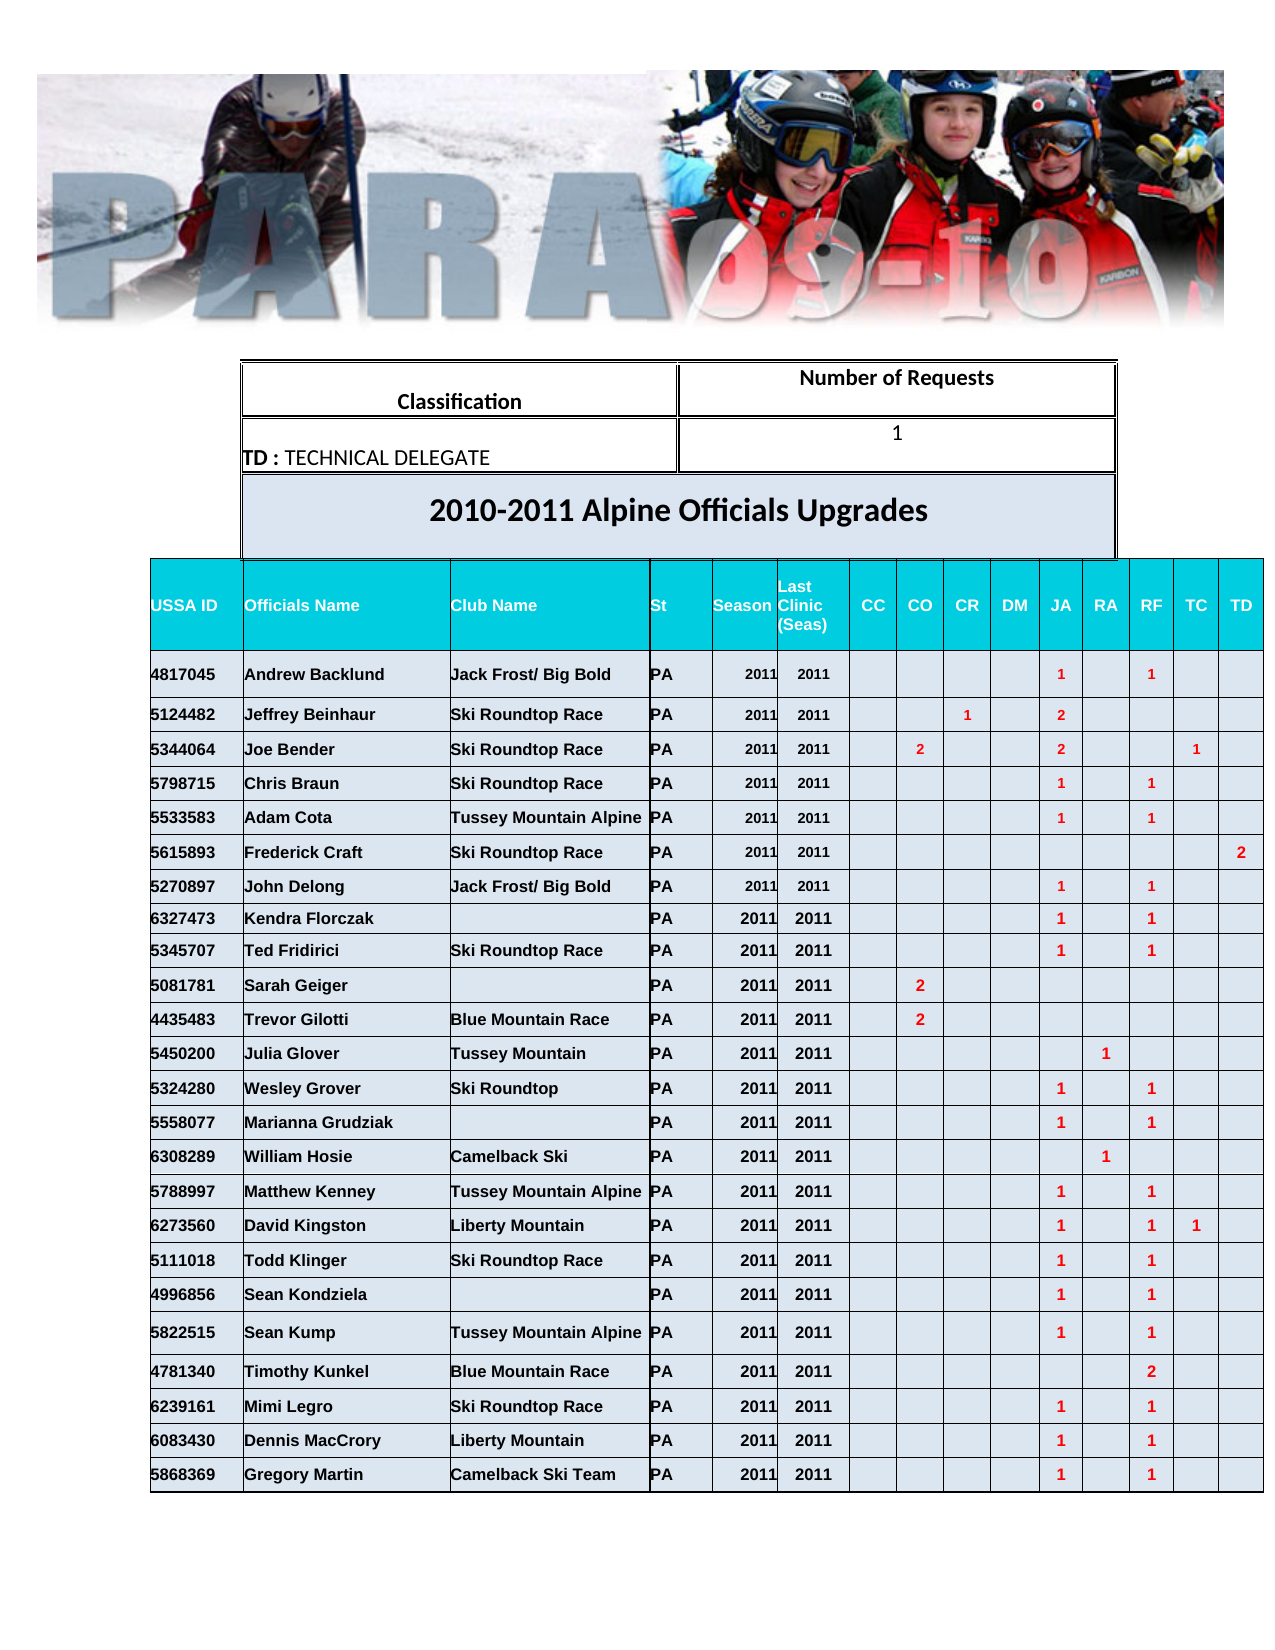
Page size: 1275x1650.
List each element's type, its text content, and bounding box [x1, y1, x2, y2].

table_cell [850, 801, 896, 834]
table_cell [897, 698, 943, 731]
table_cell 6239161 [151, 1389, 243, 1423]
table_cell Liberty Mountain [451, 1424, 649, 1457]
table_cell 5822515 [151, 1312, 243, 1354]
table_cell Camelback Ski [451, 1140, 649, 1173]
table_cell [897, 1278, 943, 1311]
table_cell [991, 1243, 1039, 1277]
table_cell Marianna Grudziak [244, 1106, 450, 1139]
table_cell [850, 1037, 896, 1070]
table_cell 1 [1040, 1278, 1082, 1311]
table_cell Todd Klinger [244, 1243, 450, 1277]
table_cell Mimi Legro [244, 1389, 450, 1423]
table_cell [897, 1037, 943, 1070]
table_cell 2011 [713, 732, 777, 766]
table_cell [850, 1389, 896, 1423]
table_cell [897, 904, 943, 933]
table_cell 2011 [778, 904, 849, 933]
table_cell [1083, 968, 1129, 1002]
table_cell Blue Mountain Race [451, 1003, 649, 1036]
table_cell [1083, 1071, 1129, 1105]
table_cell [1040, 1355, 1082, 1388]
table_cell 5450200 [151, 1037, 243, 1070]
table_cell PA [651, 1355, 712, 1388]
table_cell [850, 968, 896, 1002]
table_cell Ski Roundtop [451, 1071, 649, 1105]
table_cell PA [651, 767, 712, 800]
table_cell 4996856 [151, 1278, 243, 1311]
table_cell 1 [1040, 904, 1082, 933]
table_cell 5615893 [151, 835, 243, 869]
table_cell 1 [1040, 1424, 1082, 1457]
table_cell 2011 [713, 1003, 777, 1036]
table_cell Jack Frost/ Big Bold [451, 870, 649, 903]
table_cell PA [651, 968, 712, 1002]
table_cell 2011 [778, 835, 849, 869]
table_cell Timothy Kunkel [244, 1355, 450, 1388]
table_cell PA [651, 870, 712, 903]
table_cell [1219, 767, 1263, 800]
table_cell [944, 1389, 990, 1423]
table_cell [1174, 1355, 1218, 1388]
table_cell [1174, 1424, 1218, 1457]
table_cell 2011 [713, 1389, 777, 1423]
table_cell 2011 [778, 1071, 849, 1105]
table_cell 2011 [713, 870, 777, 903]
table_cell [944, 870, 990, 903]
table_cell Last Clinic (Seas) [778, 561, 849, 650]
table_cell 1 [1130, 1106, 1173, 1139]
table_cell PA [651, 1312, 712, 1354]
table_cell 1 [1130, 801, 1173, 834]
table_cell [897, 1389, 943, 1423]
table_cell [1083, 651, 1129, 697]
table_cell 1 [1130, 1278, 1173, 1311]
table_cell Camelback Ski Team [451, 1458, 649, 1491]
table_cell 1 [1130, 1389, 1173, 1423]
table_cell 1 [1130, 1175, 1173, 1208]
table_cell 2011 [778, 870, 849, 903]
table_cell [1219, 1389, 1263, 1423]
table_cell Gregory Martin [244, 1458, 450, 1491]
table_cell [1219, 934, 1263, 967]
table_cell 2011 [713, 1209, 777, 1242]
table_cell [991, 767, 1039, 800]
table_cell 5270897 [151, 870, 243, 903]
table_cell [897, 1140, 943, 1173]
table_cell [1083, 1175, 1129, 1208]
table_cell 2011 [778, 1389, 849, 1423]
table_cell [451, 904, 649, 933]
table_cell [1219, 1355, 1263, 1388]
table_cell PA [651, 904, 712, 933]
table_cell Sean Kondziela [244, 1278, 450, 1311]
table_header Number of Requests [678, 363, 1116, 415]
table_cell 6273560 [151, 1209, 243, 1242]
table_cell PA [651, 1175, 712, 1208]
table_cell Ski Roundtop Race [451, 767, 649, 800]
table_cell [1219, 1278, 1263, 1311]
table_cell [897, 1355, 943, 1388]
table_cell Andrew Backlund [244, 651, 450, 697]
table_cell 1 [1040, 651, 1082, 697]
table_cell 2 [897, 968, 943, 1002]
table_cell 5788997 [151, 1175, 243, 1208]
table_cell 5558077 [151, 1106, 243, 1139]
table_cell PA [651, 1037, 712, 1070]
table_cell [1130, 835, 1173, 869]
table_cell 2011 [713, 1355, 777, 1388]
table_cell [1083, 934, 1129, 967]
table_cell [1040, 835, 1082, 869]
table_cell [897, 1243, 943, 1277]
table_cell 2011 [713, 1071, 777, 1105]
table_cell Ski Roundtop Race [451, 835, 649, 869]
table_cell [944, 934, 990, 967]
table_cell [1174, 1140, 1218, 1173]
table_cell [897, 1312, 943, 1354]
table_cell [944, 1106, 990, 1139]
table_cell PA [651, 801, 712, 834]
table_cell [1083, 870, 1129, 903]
table_cell CC [850, 561, 896, 650]
table_cell 2011 [778, 934, 849, 967]
table_cell [1174, 1243, 1218, 1277]
table_cell 1 [1040, 1175, 1082, 1208]
table_cell [1219, 904, 1263, 933]
table_cell [944, 835, 990, 869]
table_cell 1 [1040, 767, 1082, 800]
table_cell PA [651, 934, 712, 967]
table_cell [1083, 1278, 1129, 1311]
table_cell 2011 [778, 1209, 849, 1242]
table_cell [451, 968, 649, 1002]
table_cell PA [651, 1458, 712, 1491]
table_cell [850, 1424, 896, 1457]
table_cell Tussey Mountain Alpine [451, 1312, 649, 1354]
table_cell 2011 [778, 1312, 849, 1354]
table_cell 1 [1174, 732, 1218, 766]
table_cell [944, 904, 990, 933]
table_cell [850, 1175, 896, 1208]
table_cell [1219, 968, 1263, 1002]
table_cell Tussey Mountain Alpine [451, 801, 649, 834]
table_cell [991, 1175, 1039, 1208]
table_cell [1083, 1458, 1129, 1491]
table_cell [944, 968, 990, 1002]
table_cell [991, 1106, 1039, 1139]
table_cell [850, 1355, 896, 1388]
table_cell [1174, 1389, 1218, 1423]
table_cell [944, 1312, 990, 1354]
table_cell [1174, 968, 1218, 1002]
table_cell [991, 1355, 1039, 1388]
table_cell [1219, 1106, 1263, 1139]
table_cell [1174, 1003, 1218, 1036]
table_cell [1219, 1003, 1263, 1036]
table_cell [1174, 1037, 1218, 1070]
table_cell 2011 [778, 801, 849, 834]
table_cell Chris Braun [244, 767, 450, 800]
table_cell [1219, 870, 1263, 903]
table_cell [991, 1424, 1039, 1457]
table_cell [850, 1140, 896, 1173]
table_cell [944, 1278, 990, 1311]
table_cell 2 [1040, 698, 1082, 731]
table_cell 5344064 [151, 732, 243, 766]
table_cell 5533583 [151, 801, 243, 834]
table_cell Club Name [451, 561, 649, 650]
table_cell [991, 870, 1039, 903]
table_cell 1 [1040, 1106, 1082, 1139]
table_cell 2011 [778, 1278, 849, 1311]
table_cell [897, 801, 943, 834]
table_cell Ted Fridirici [244, 934, 450, 967]
table_cell Tussey Mountain Alpine [451, 1175, 649, 1208]
table_cell Ski Roundtop Race [451, 1389, 649, 1423]
table_cell 1 [1130, 767, 1173, 800]
table_cell 2011 [778, 1037, 849, 1070]
table_cell [451, 1106, 649, 1139]
table_cell 1 [1130, 1312, 1173, 1354]
table_cell PA [651, 1278, 712, 1311]
table_cell 2011 [778, 1175, 849, 1208]
table_cell Sarah Geiger [244, 968, 450, 1002]
table_cell [850, 1209, 896, 1242]
table_cell 2010-2011 Alpine Officials Upgrades [243, 475, 1114, 558]
table_cell 2011 [713, 1140, 777, 1173]
table_cell [1219, 1140, 1263, 1173]
table_cell [944, 651, 990, 697]
table_cell JA [1040, 561, 1082, 650]
table_cell 5798715 [151, 767, 243, 800]
table_cell [1174, 1106, 1218, 1139]
table_cell USSA ID [151, 559, 243, 650]
table_cell 1 [1040, 1209, 1082, 1242]
table_cell 2011 [713, 801, 777, 834]
table_cell [850, 1278, 896, 1311]
table_cell [1219, 1175, 1263, 1208]
table_cell 5111018 [151, 1243, 243, 1277]
table_cell 1 [1040, 1071, 1082, 1105]
table_cell CO [897, 561, 943, 650]
table_cell [897, 651, 943, 697]
table_cell 5868369 [151, 1458, 243, 1491]
table_cell [991, 1071, 1039, 1105]
table_cell 1 [1040, 801, 1082, 834]
table_cell Ski Roundtop Race [451, 934, 649, 967]
table_cell 2011 [713, 651, 777, 697]
table_cell 2011 [778, 1424, 849, 1457]
table_cell [1130, 1140, 1173, 1173]
table_cell [991, 1037, 1039, 1070]
table_cell PA [651, 1003, 712, 1036]
table_cell Ski Roundtop Race [451, 1243, 649, 1277]
table_cell [897, 1458, 943, 1491]
table_cell John Delong [244, 870, 450, 903]
table_cell Officials Name [244, 561, 450, 650]
table_cell [1174, 801, 1218, 834]
table_cell [1219, 732, 1263, 766]
table_cell 4817045 [151, 651, 243, 697]
table_cell RF [1130, 559, 1173, 650]
table_cell 2011 [713, 1312, 777, 1354]
table_cell [1174, 835, 1218, 869]
table_cell Ski Roundtop Race [451, 732, 649, 766]
table_cell 2011 [713, 835, 777, 869]
table_cell [944, 1037, 990, 1070]
table_cell Jack Frost/ Big Bold [451, 651, 649, 697]
table_cell [1083, 904, 1129, 933]
picture [37, 70, 1224, 333]
table_cell [991, 1209, 1039, 1242]
table_cell 2011 [713, 968, 777, 1002]
table_cell [1083, 835, 1129, 869]
table_cell 1 [1040, 1312, 1082, 1354]
table_cell 2011 [713, 1175, 777, 1208]
table_cell 1 [1130, 870, 1173, 903]
table_cell [991, 801, 1039, 834]
table_cell Kendra Florczak [244, 904, 450, 933]
table_cell 1 [1130, 1424, 1173, 1457]
table_cell [897, 1175, 943, 1208]
table_cell 2011 [778, 1355, 849, 1388]
table_cell [451, 1278, 649, 1311]
table_cell 2 [897, 1003, 943, 1036]
table_cell [1083, 1243, 1129, 1277]
table_cell 2011 [713, 1278, 777, 1311]
table_cell [944, 767, 990, 800]
table_cell Blue Mountain Race [451, 1355, 649, 1388]
table_cell Tussey Mountain [451, 1037, 649, 1070]
table_cell 2011 [778, 1243, 849, 1277]
table_cell [944, 801, 990, 834]
table_cell [991, 934, 1039, 967]
table_cell [1130, 1003, 1173, 1036]
table_cell [1083, 1312, 1129, 1354]
table_cell [850, 698, 896, 731]
table_cell 5081781 [151, 968, 243, 1002]
table_cell 5345707 [151, 934, 243, 967]
table_cell [1083, 1389, 1129, 1423]
table_cell PA [651, 1424, 712, 1457]
table_cell [850, 870, 896, 903]
table_cell TC [1174, 559, 1218, 650]
table_cell [991, 1312, 1039, 1354]
table_cell [1174, 1312, 1218, 1354]
table_cell [850, 1106, 896, 1139]
table_cell [991, 1389, 1039, 1423]
table_cell [1040, 1037, 1082, 1070]
table_cell 1 [1130, 904, 1173, 933]
table_cell David Kingston [244, 1209, 450, 1242]
table_cell 2 [1219, 835, 1263, 869]
table_cell 2011 [778, 1106, 849, 1139]
table_cell [1219, 1037, 1263, 1070]
table_cell [1219, 651, 1263, 697]
table_cell [944, 1458, 990, 1491]
table_cell 2011 [713, 934, 777, 967]
table_cell TD [1219, 559, 1263, 650]
table_cell 6308289 [151, 1140, 243, 1173]
table_cell RA [1083, 559, 1129, 650]
table_cell 2011 [778, 698, 849, 731]
table_cell [850, 1071, 896, 1105]
table_cell 5124482 [151, 698, 243, 731]
table_cell 6083430 [151, 1424, 243, 1457]
table_cell [850, 732, 896, 766]
table_cell 2011 [713, 1458, 777, 1491]
table_cell Julia Glover [244, 1037, 450, 1070]
table_header Classification [242, 361, 678, 415]
table_cell 1 [1130, 651, 1173, 697]
table_cell CR [944, 561, 990, 650]
table_cell [991, 651, 1039, 697]
table_cell Joe Bender [244, 732, 450, 766]
table_cell Wesley Grover [244, 1071, 450, 1105]
table_cell [944, 732, 990, 766]
table_cell [1219, 801, 1263, 834]
table_cell PA [651, 732, 712, 766]
table_cell 1 [1040, 870, 1082, 903]
table_cell 2011 [778, 651, 849, 697]
table_cell [1083, 1424, 1129, 1457]
table_cell [1130, 968, 1173, 1002]
table_cell 2011 [778, 732, 849, 766]
table_cell 1 [1040, 1458, 1082, 1491]
table_cell [944, 1355, 990, 1388]
table_cell PA [651, 1209, 712, 1242]
table_cell 2011 [778, 1458, 849, 1491]
table_cell Trevor Gilotti [244, 1003, 450, 1036]
table_cell 5324280 [151, 1071, 243, 1105]
table_cell [1219, 1071, 1263, 1105]
table_cell [944, 1175, 990, 1208]
table_cell 2011 [713, 1037, 777, 1070]
table_cell [1219, 1243, 1263, 1277]
table_cell [991, 732, 1039, 766]
table_cell [1040, 1003, 1082, 1036]
table_cell 2011 [778, 767, 849, 800]
table_cell [1174, 1175, 1218, 1208]
table_cell [897, 1106, 943, 1139]
table_cell PA [651, 1106, 712, 1139]
table_cell [1174, 651, 1218, 697]
table_cell PA [651, 1140, 712, 1173]
table_cell [991, 1278, 1039, 1311]
table_cell [991, 1458, 1039, 1491]
table_cell 1 [1130, 934, 1173, 967]
table_cell 1 [1083, 1037, 1129, 1070]
table_cell [850, 1243, 896, 1277]
table_cell [850, 835, 896, 869]
table_cell 2011 [778, 968, 849, 1002]
table_cell 1 [1174, 1209, 1218, 1242]
table_cell 2011 [713, 1424, 777, 1457]
table_cell 2011 [713, 1243, 777, 1277]
table_cell [1040, 1140, 1082, 1173]
table_cell [897, 1071, 943, 1105]
table_cell [991, 698, 1039, 731]
table_cell 2 [897, 732, 943, 766]
table_cell [1219, 1424, 1263, 1457]
table_cell [1174, 1278, 1218, 1311]
table_cell [991, 1003, 1039, 1036]
table_cell [897, 870, 943, 903]
table_cell 1 [1083, 1140, 1129, 1173]
table_cell [897, 767, 943, 800]
table_cell 1 [1040, 1389, 1082, 1423]
table_cell [991, 968, 1039, 1002]
table_cell [850, 767, 896, 800]
table_cell [850, 1458, 896, 1491]
table_cell 1 [1130, 1243, 1173, 1277]
table_cell PA [651, 1243, 712, 1277]
table_cell [1219, 698, 1263, 731]
table_cell [1040, 968, 1082, 1002]
table_cell [1083, 1106, 1129, 1139]
table_cell [1219, 1458, 1263, 1491]
table_cell 2011 [713, 1106, 777, 1139]
table_cell 2 [1040, 732, 1082, 766]
table_cell 1 [944, 698, 990, 731]
table_cell [1174, 870, 1218, 903]
table_cell [1083, 698, 1129, 731]
table_cell 2011 [713, 767, 777, 800]
table_cell 1 [1130, 1209, 1173, 1242]
table_cell Sean Kump [244, 1312, 450, 1354]
table_cell 4435483 [151, 1003, 243, 1036]
table_cell [1174, 1071, 1218, 1105]
table_cell [850, 1003, 896, 1036]
table_cell [1083, 1209, 1129, 1242]
table_cell 2011 [713, 698, 777, 731]
table_cell [991, 1140, 1039, 1173]
table_cell PA [651, 835, 712, 869]
table_cell 4781340 [151, 1355, 243, 1388]
table_cell Liberty Mountain [451, 1209, 649, 1242]
table_cell Jeffrey Beinhaur [244, 698, 450, 731]
table_cell 2 [1130, 1355, 1173, 1388]
table_cell [1219, 1312, 1263, 1354]
table_cell DM [991, 561, 1039, 650]
table_cell 1 [1130, 1071, 1173, 1105]
table_cell [850, 651, 896, 697]
table_cell [897, 1209, 943, 1242]
table_cell [1174, 767, 1218, 800]
table_cell PA [651, 1071, 712, 1105]
table_cell [897, 835, 943, 869]
table_cell TD : TECHNICAL DELEGATE [243, 419, 676, 471]
table_cell St [651, 561, 712, 650]
table_cell Dennis MacCrory [244, 1424, 450, 1457]
table_cell 1 [1040, 934, 1082, 967]
table_cell [944, 1140, 990, 1173]
table_cell Adam Cota [244, 801, 450, 834]
table_cell [850, 904, 896, 933]
table_cell PA [651, 651, 712, 697]
table_cell [1083, 732, 1129, 766]
table_cell [944, 1424, 990, 1457]
table_cell [850, 934, 896, 967]
table_cell [944, 1003, 990, 1036]
table_cell 1 [680, 419, 1114, 471]
table_cell [1174, 904, 1218, 933]
table_cell Matthew Kenney [244, 1175, 450, 1208]
table_cell [1083, 1355, 1129, 1388]
table_cell [1083, 801, 1129, 834]
table_cell [944, 1209, 990, 1242]
table_cell [897, 934, 943, 967]
table_cell 1 [1040, 1243, 1082, 1277]
table_cell [1130, 698, 1173, 731]
table_cell PA [651, 698, 712, 731]
table_cell [1174, 1458, 1218, 1491]
table_cell [944, 1243, 990, 1277]
table_cell [850, 1312, 896, 1354]
table_cell [1083, 767, 1129, 800]
table_cell 2011 [778, 1140, 849, 1173]
table_cell [1174, 698, 1218, 731]
table_cell 2011 [778, 1003, 849, 1036]
table_cell [991, 835, 1039, 869]
table_cell William Hosie [244, 1140, 450, 1173]
table_cell 1 [1130, 1458, 1173, 1491]
table_cell 2011 [713, 904, 777, 933]
table_cell [1174, 934, 1218, 967]
table_cell Frederick Craft [244, 835, 450, 869]
table_cell [1219, 1209, 1263, 1242]
table_cell Ski Roundtop Race [451, 698, 649, 731]
table_cell [944, 1071, 990, 1105]
table_cell [1130, 732, 1173, 766]
table_cell [897, 1424, 943, 1457]
table_cell Season [713, 561, 777, 650]
table_cell 6327473 [151, 904, 243, 933]
table_cell [991, 904, 1039, 933]
table_cell [1083, 1003, 1129, 1036]
table_cell PA [651, 1389, 712, 1423]
table_cell [1130, 1037, 1173, 1070]
